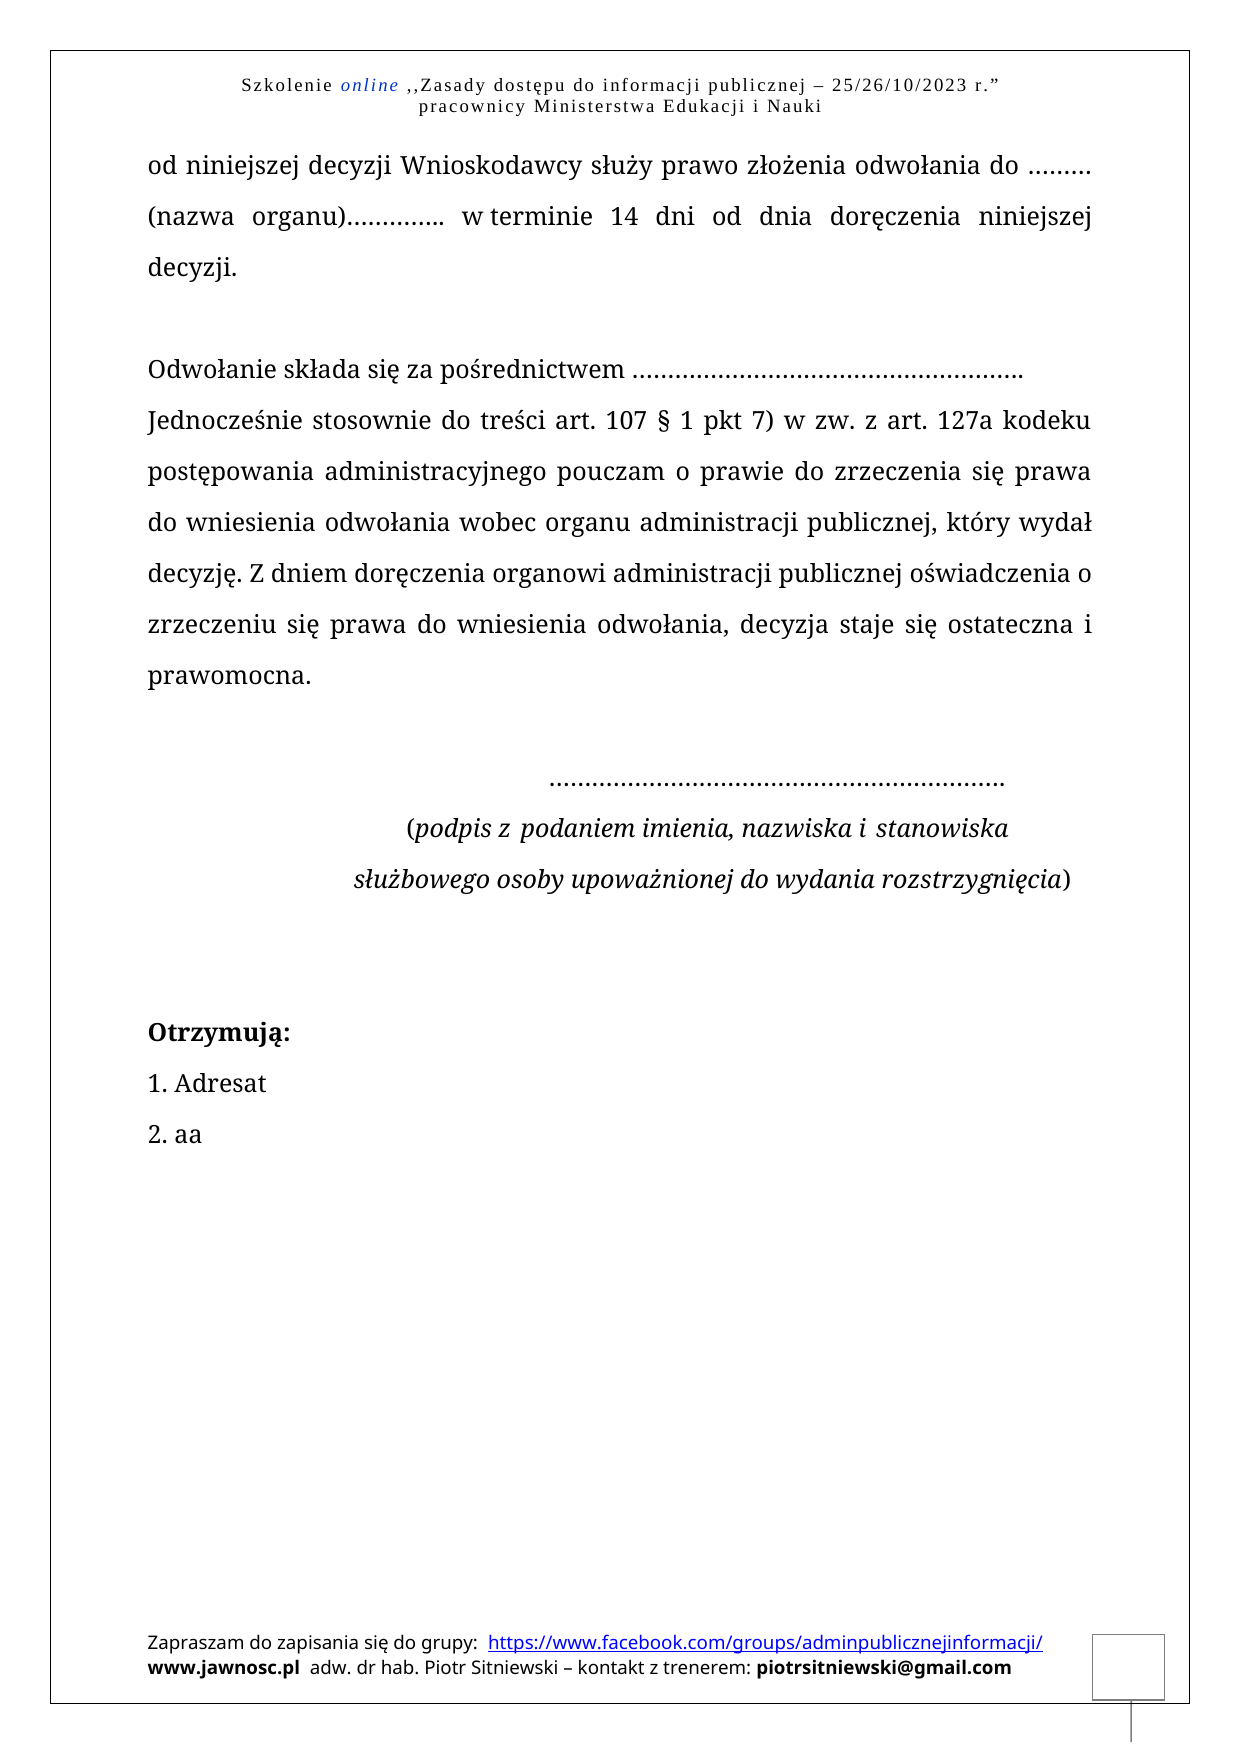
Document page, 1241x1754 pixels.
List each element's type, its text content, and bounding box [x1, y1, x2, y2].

text 2. aa [147, 1117, 1093, 1151]
text ………………………………………………………. [147, 759, 1093, 793]
text Otrzymują: [147, 1015, 1093, 1049]
text od niniejszej decyzji Wnioskodawcy służy prawo złożenia odwołania do ………(nazwa organu)………….. w terminie 14 dni od dnia doręczenia niniejszej decyzji. [147, 148, 1093, 284]
text (podpis z podaniem imienia, nazwiska i stanowiska służbowego osoby upoważnionej do wydania rozstrzygnięcia) [147, 811, 1093, 896]
text Jednocześnie stosownie do treści art. 107 § 1 pkt 7) w zw. z art. 127a kodeku postępowania administracyjnego pouczam o prawie do zrzeczenia się prawa do wniesienia odwołania wobec organu administracji publicznej, który wydał decyzję. Z dniem doręczenia organowi administracji publicznej oświadczenia o zrzeczeniu się prawa do wniesienia odwołania, decyzja staje się ostateczna i prawomocna. [147, 403, 1093, 692]
text 1. Adresat [147, 1066, 1093, 1100]
text Odwołanie składa się za pośrednictwem ………………………………………………. [147, 352, 1093, 386]
